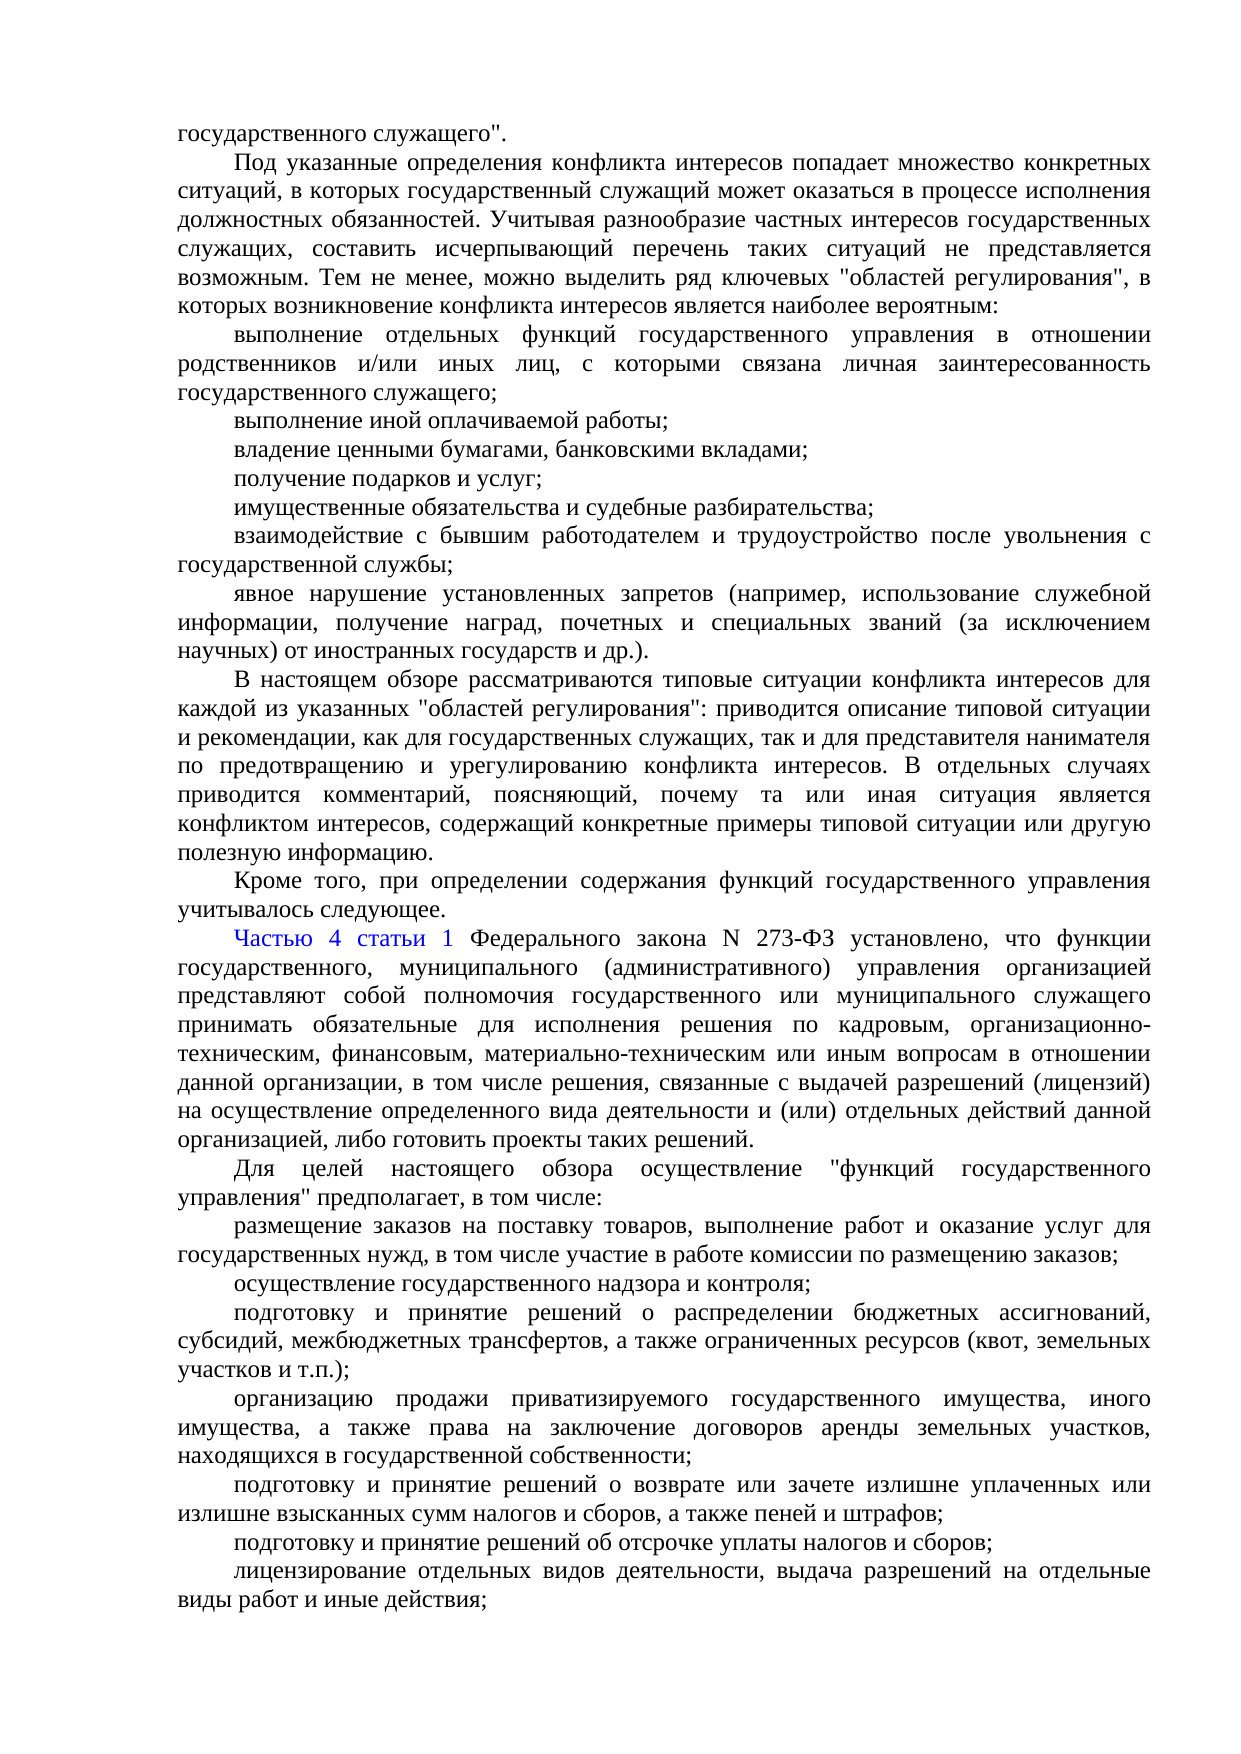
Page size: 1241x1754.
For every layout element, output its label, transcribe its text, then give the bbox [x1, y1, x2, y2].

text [177, 118, 1152, 147]
text В настоящем обзоре рассматриваются типовые ситуации конфликта интересов для каждой из указанных "областей регулирования": приводится описание типовой ситуации и рекомендации, как для государственных служащих, так и для представителя нанимателя по предотвращению и урегулированию конфликта интересов. В отдельных случаях приводится комментарий, поясняющий, почему та или иная ситуация является конфликтом интересов, содержащий конкретные примеры типовой ситуации или другую полезную информацию. [177, 664, 1152, 866]
text организацию продажи приватизируемого государственного имущества, иного имущества, а также права на заключение договоров аренды земельных участков, находящихся в государственной собственности; [177, 1383, 1152, 1469]
text Для целей настоящего обзора осуществление "функций государственного управления" предполагает, в том числе: [177, 1153, 1152, 1211]
text выполнение отдельных функций государственного управления в отношении родственников и/или иных лиц, с которыми связана личная заинтересованность государственного служащего; [177, 319, 1152, 406]
text взаимодействие с бывшим работодателем и трудоустройство после увольнения с государственной службы; [177, 521, 1152, 578]
text подготовку и принятие решений о возврате или зачете излишне уплаченных или излишне взысканных сумм налогов и сборов, а также пеней и штрафов; [177, 1469, 1152, 1527]
text Под указанные определения конфликта интересов попадает множество конкретных ситуаций, в которых государственный служащий может оказаться в процессе исполнения должностных обязанностей. Учитывая разнообразие частных интересов государственных служащих, составить исчерпывающий перечень таких ситуаций не представляется возможным. Тем не менее, можно выделить ряд ключевых "областей регулирования", в которых возникновение конфликта интересов является наиболее вероятным: [177, 147, 1152, 319]
text размещение заказов на поставку товаров, выполнение работ и оказание услуг для государственных нужд, в том числе участие в работе комиссии по размещению заказов; [177, 1211, 1152, 1268]
text лицензирование отдельных видов деятельности, выдача разрешений на отдельные виды работ и иные действия; [177, 1556, 1152, 1613]
text получение подарков и услуг; [177, 463, 1152, 492]
text имущественные обязательства и судебные разбирательства; [177, 492, 1152, 521]
text владение ценными бумагами, банковскими вкладами; [177, 434, 1152, 463]
text Кроме того, при определении содержания функций государственного управления учитывалось следующее. [177, 866, 1152, 923]
text осуществление государственного надзора и контроля; [177, 1268, 1152, 1297]
text Частью 4 статьи 1 Федерального закона N 273-ФЗ установлено, что функции государственного, муниципального (административного) управления организацией представляют собой полномочия государственного или муниципального служащего принимать обязательные для исполнения решения по кадровым, организационно-техническим, финансовым, материально-техническим или иным вопросам в отношении данной организации, в том числе решения, связанные с выдачей разрешений (лицензий) на осуществление определенного вида деятельности и (или) отдельных действий данной организацией, либо готовить проекты таких решений. [177, 923, 1152, 1153]
text выполнение иной оплачиваемой работы; [177, 406, 1152, 434]
text подготовку и принятие решений об отсрочке уплаты налогов и сборов; [177, 1527, 1152, 1556]
text подготовку и принятие решений о распределении бюджетных ассигнований, субсидий, межбюджетных трансфертов, а также ограниченных ресурсов (квот, земельных участков и т.п.); [177, 1297, 1152, 1383]
text явное нарушение установленных запретов (например, использование служебной информации, получение наград, почетных и специальных званий (за исключением научных) от иностранных государств и др.). [177, 578, 1152, 664]
